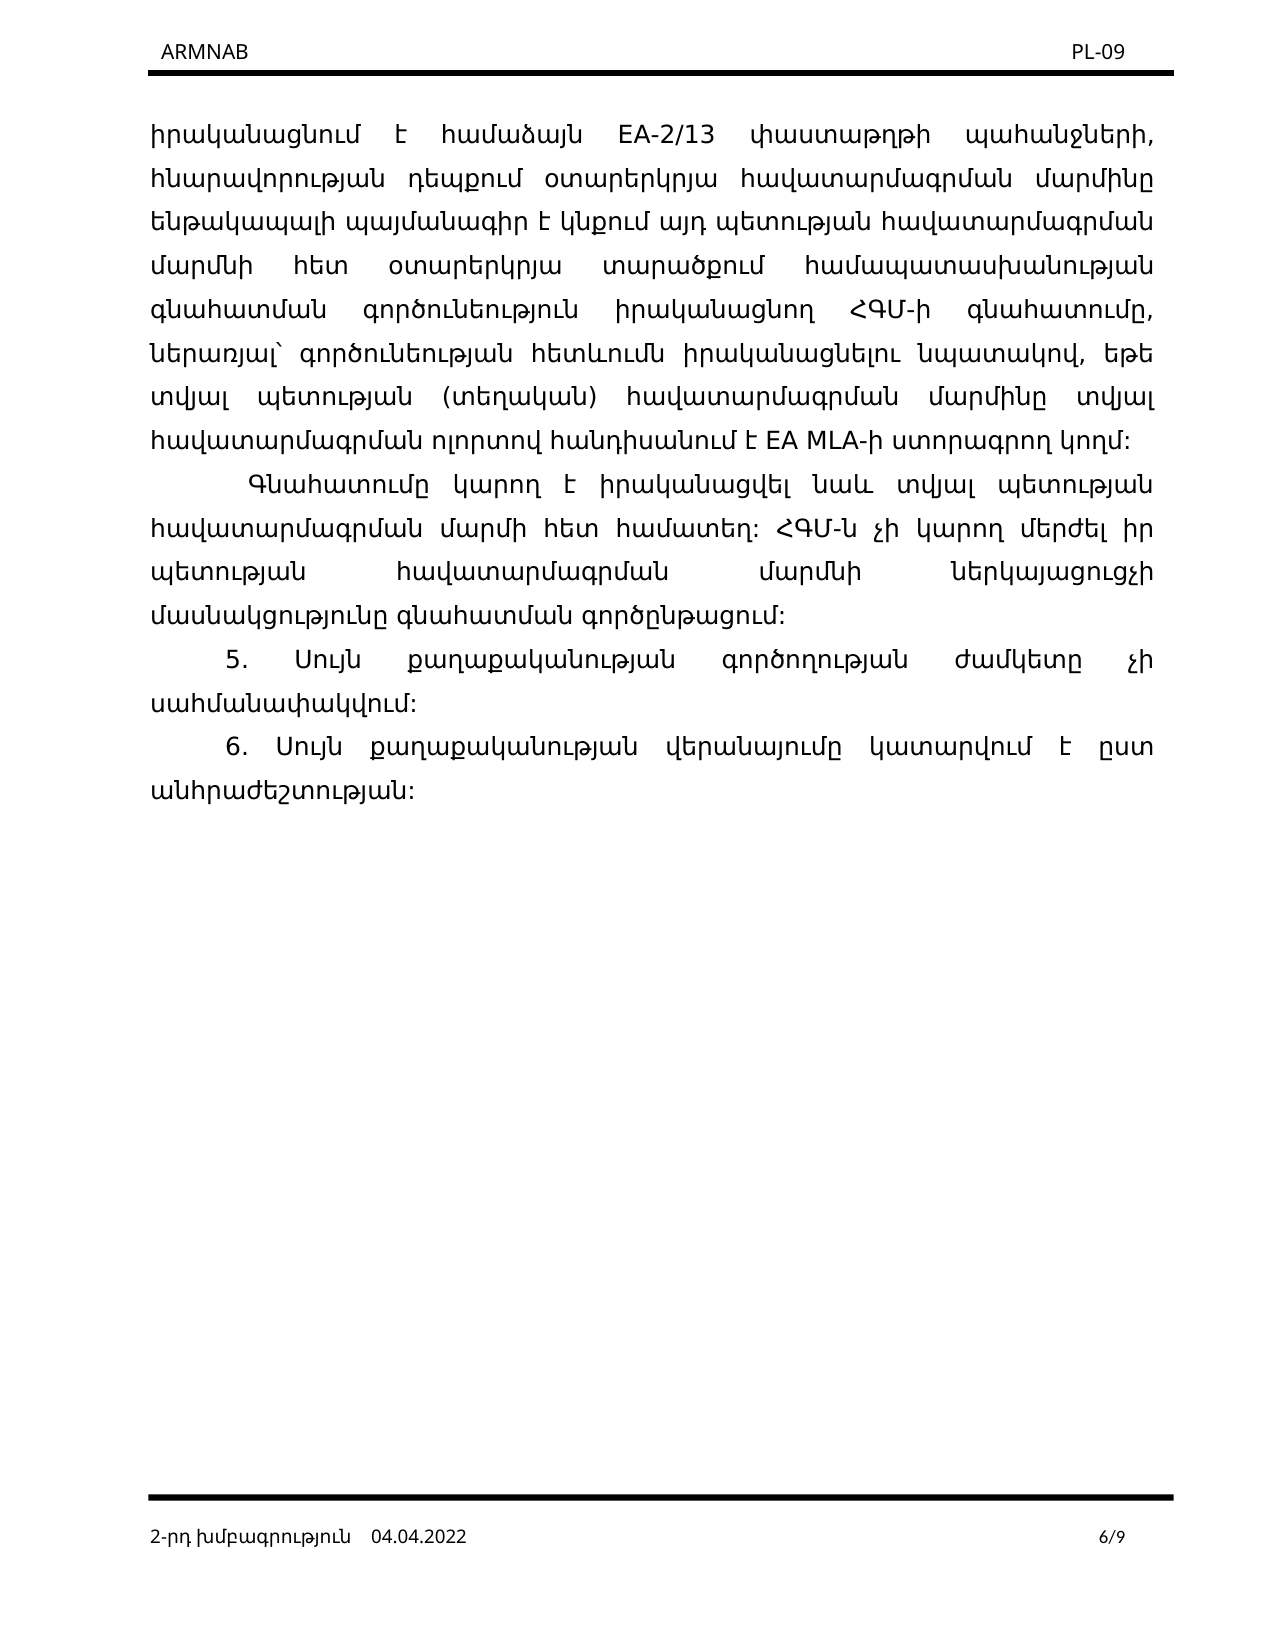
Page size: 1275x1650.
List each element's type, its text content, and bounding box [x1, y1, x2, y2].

text Գնահատումը կարող է իրականացվել նաև տվյալ պետության հավատարմագրման մարմի հետ համատեղ: ՀԳՄ-ն չի կարող մերժել իր պետության հավատարմագրման մարմնի ներկայացուցչի մասնակցությունը գնահատման գործընթացում: [150, 470, 1155, 630]
text 6. Սույն քաղաքականության վերանայումը կատարվում է ըստ անհրաժեշտության: [150, 732, 1155, 805]
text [150, 120, 1155, 455]
text 5. Սույն քաղաքականության գործողության ժամկետը չի սահմանափակվում: [150, 645, 1155, 718]
